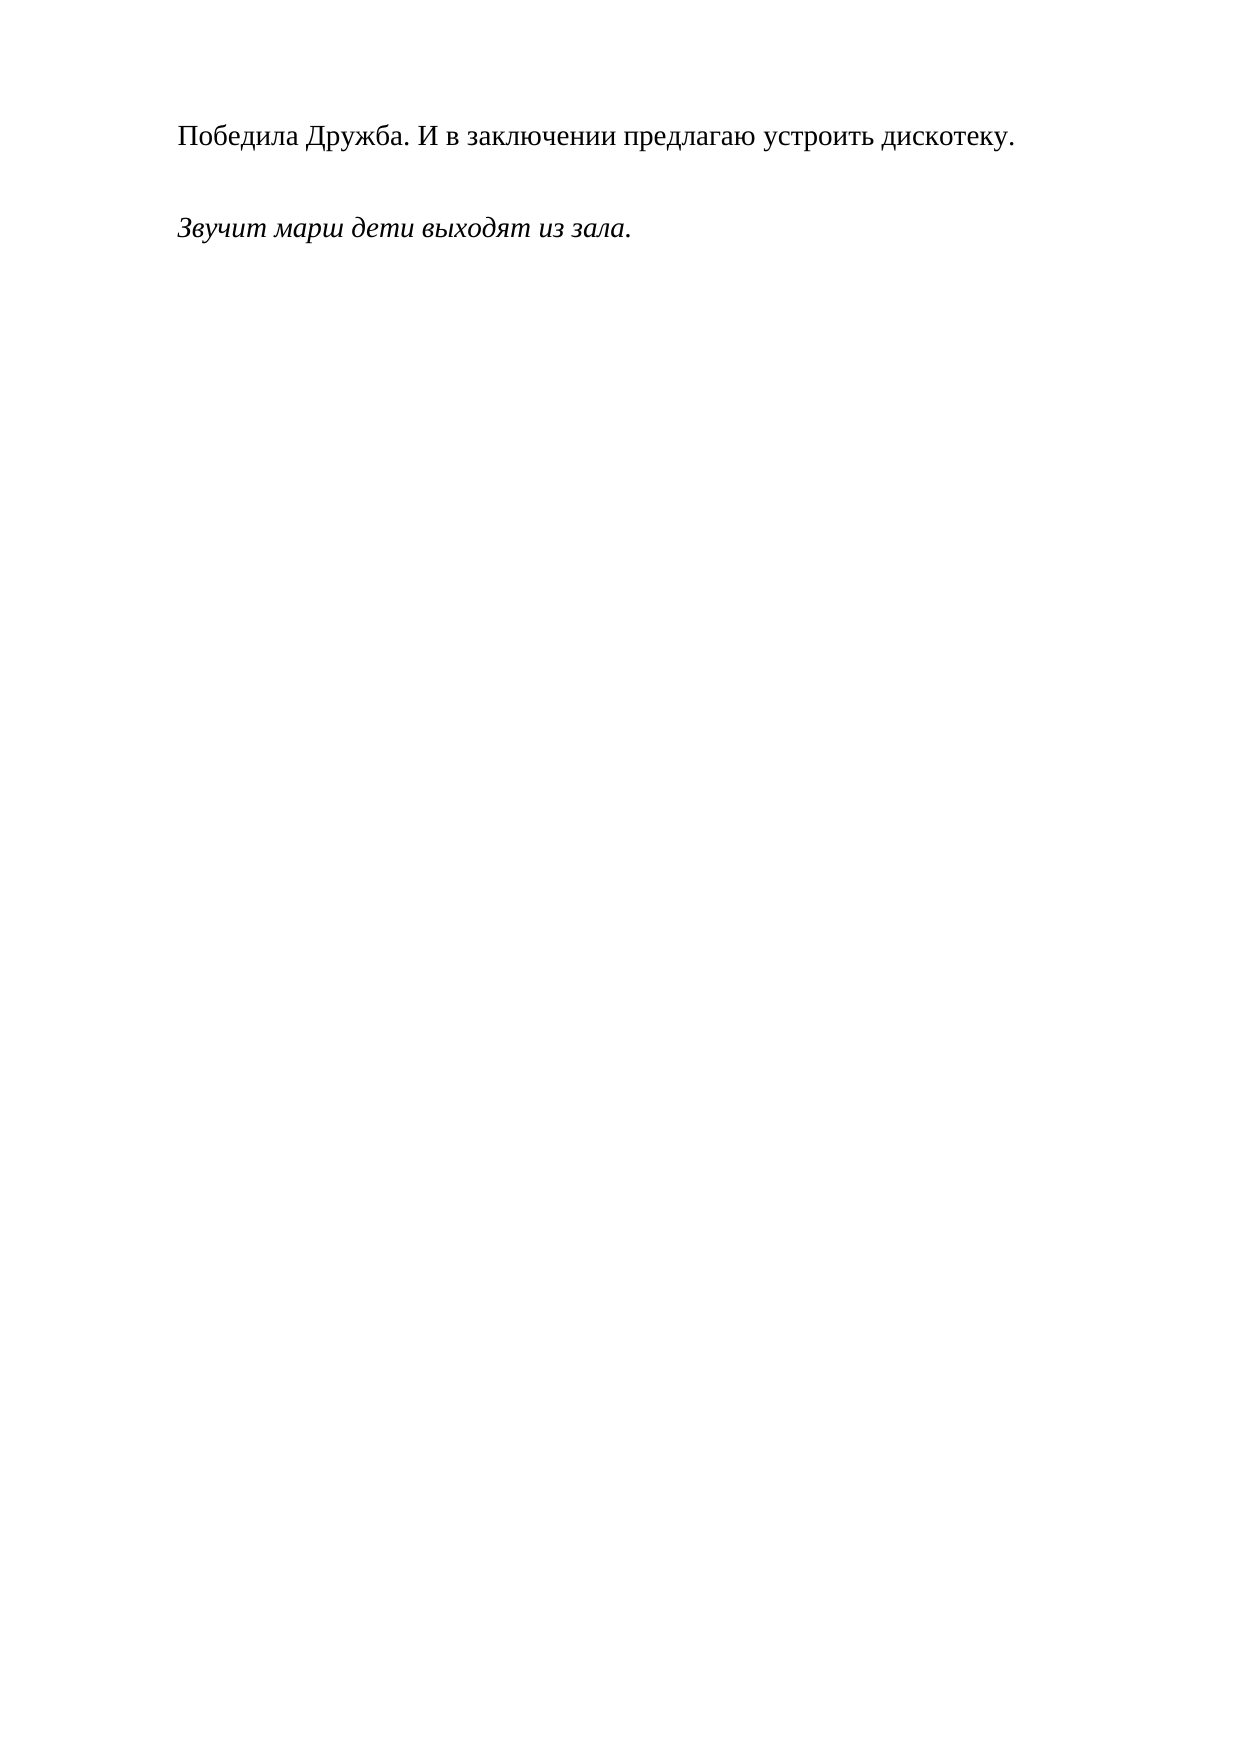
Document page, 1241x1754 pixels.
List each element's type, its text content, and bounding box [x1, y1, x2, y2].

text Звучит марш дети выходят из зала. [177, 210, 1152, 243]
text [177, 118, 1152, 185]
